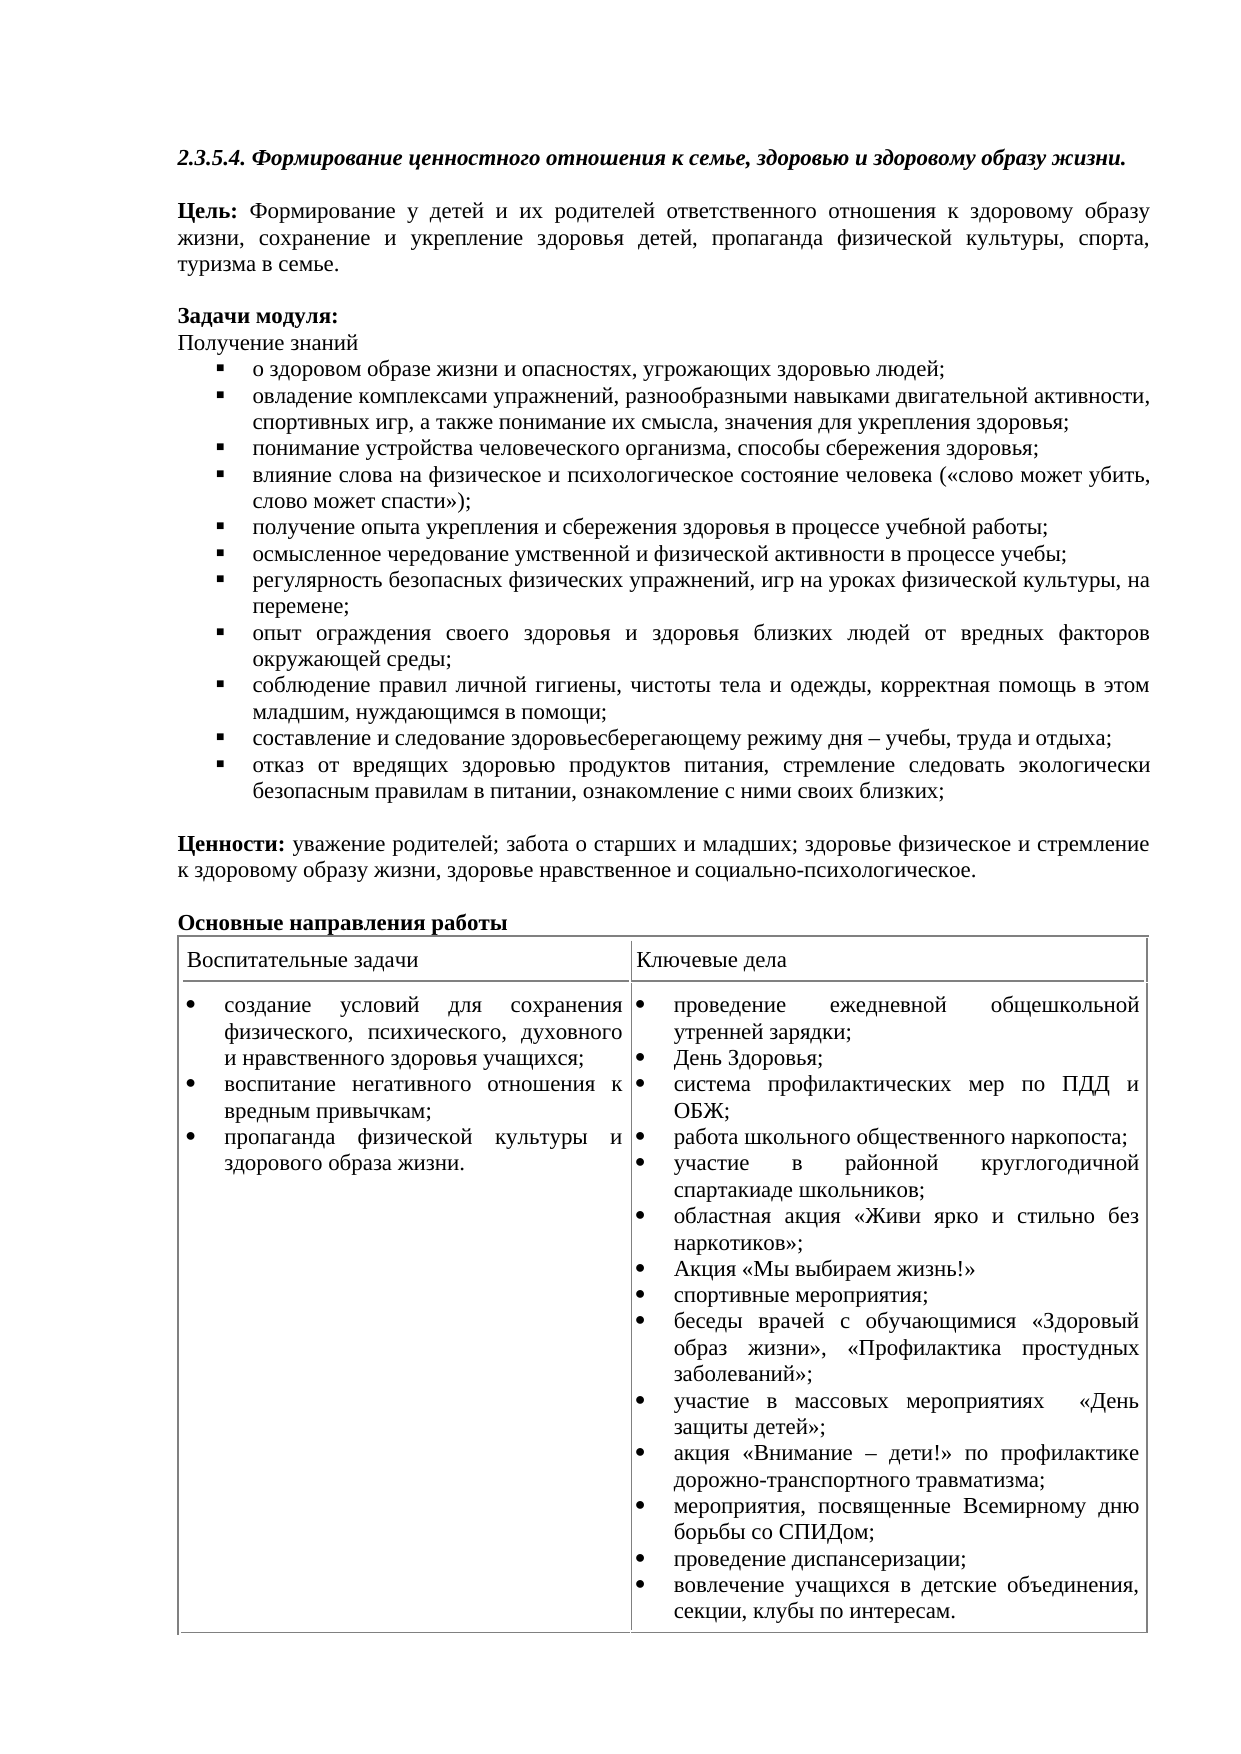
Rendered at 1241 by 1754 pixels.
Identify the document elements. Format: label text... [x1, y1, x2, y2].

text Получение знаний [177, 329, 1152, 355]
text 2.3.5.4. Формирование ценностного отношения к семье, здоровью и здоровому образу жизни. [177, 144, 1152, 171]
list влияние слова на физическое и психологическое состояние человека («слово может убить, слово может спасти»); [215, 461, 1152, 513]
list опыт ограждения своего здоровья и здоровья близких людей от вредных факторов окружающей среды; [215, 619, 1152, 672]
text Цель: Формирование у детей и их родителей ответственного отношения к здоровому образу жизни, сохранение и укрепление здоровья детей, пропаганда физической культуры, спорта, туризма в семье. [177, 197, 1152, 276]
list о здоровом образе жизни и опасностях, угрожающих здоровью людей; [215, 355, 1152, 382]
list соблюдение правил личной гигиены, чистоты тела и одежды, корректная помощь в этом младшим, нуждающимся в помощи; [215, 672, 1152, 724]
list понимание устройства человеческого организма, способы сбережения здоровья; [215, 434, 1152, 461]
table_header Воспитательные задачи [181, 939, 631, 980]
table_cell создание условий для сохранения физического, психического, духовного и нравственного здоровья учащихся; воспитание негативного отношения к вредным привычкам; пропаганда физической культуры и здорового образа жизни. [181, 980, 631, 1632]
text Основные направления работы [177, 909, 1152, 935]
list составление и следование здоровьесберегающему режиму дня – учебы, труда и отдыха; [215, 724, 1152, 751]
list регулярность безопасных физических упражнений, игр на уроках физической культуры, на перемене; [215, 566, 1152, 619]
text Ценности: уважение родителей; забота о старших и младших; здоровье физическое и стремление к здоровому образу жизни, здоровье нравственное и социально-психологическое. [177, 830, 1152, 882]
text Задачи модуля: [177, 303, 1152, 329]
list осмысленное чередование умственной и физической активности в процессе учебы; [215, 540, 1152, 566]
list отказ от вредящих здоровью продуктов питания, стремление следовать экологически безопасным правилам в питании, ознакомление с ними своих близких; [215, 751, 1152, 803]
table_cell проведение ежедневной общешкольной утренней зарядки; День Здоровья; система профилактических мер по ПДД и ОБЖ; работа школьного общественного наркопоста; участие в районной круглогодичной спартакиаде школьников; областная акция «Живи ярко и стильно без наркотиков»; Акция «Мы выбираем жизнь!» спортивные мероприятия; беседы врачей с обучающимися «Здоровый образ жизни», «Профилактика простудных заболеваний»; участие в массовых мероприятиях «День защиты детей»; акция «Внимание – дети!» по профилактике дорожно-транспортного травматизма; мероприятия, посвященные Всемирному дню борьбы со СПИДом; проведение диспансеризации; вовлечение учащихся в детские объединения, секции, клубы по интересам. [631, 980, 1147, 1632]
list получение опыта укрепления и сбережения здоровья в процессе учебной работы; [215, 513, 1152, 540]
table_header Ключевые дела [631, 939, 1146, 980]
list овладение комплексами упражнений, разнообразными навыками двигательной активности, спортивных игр, а также понимание их смысла, значения для укрепления здоровья; [215, 382, 1152, 434]
